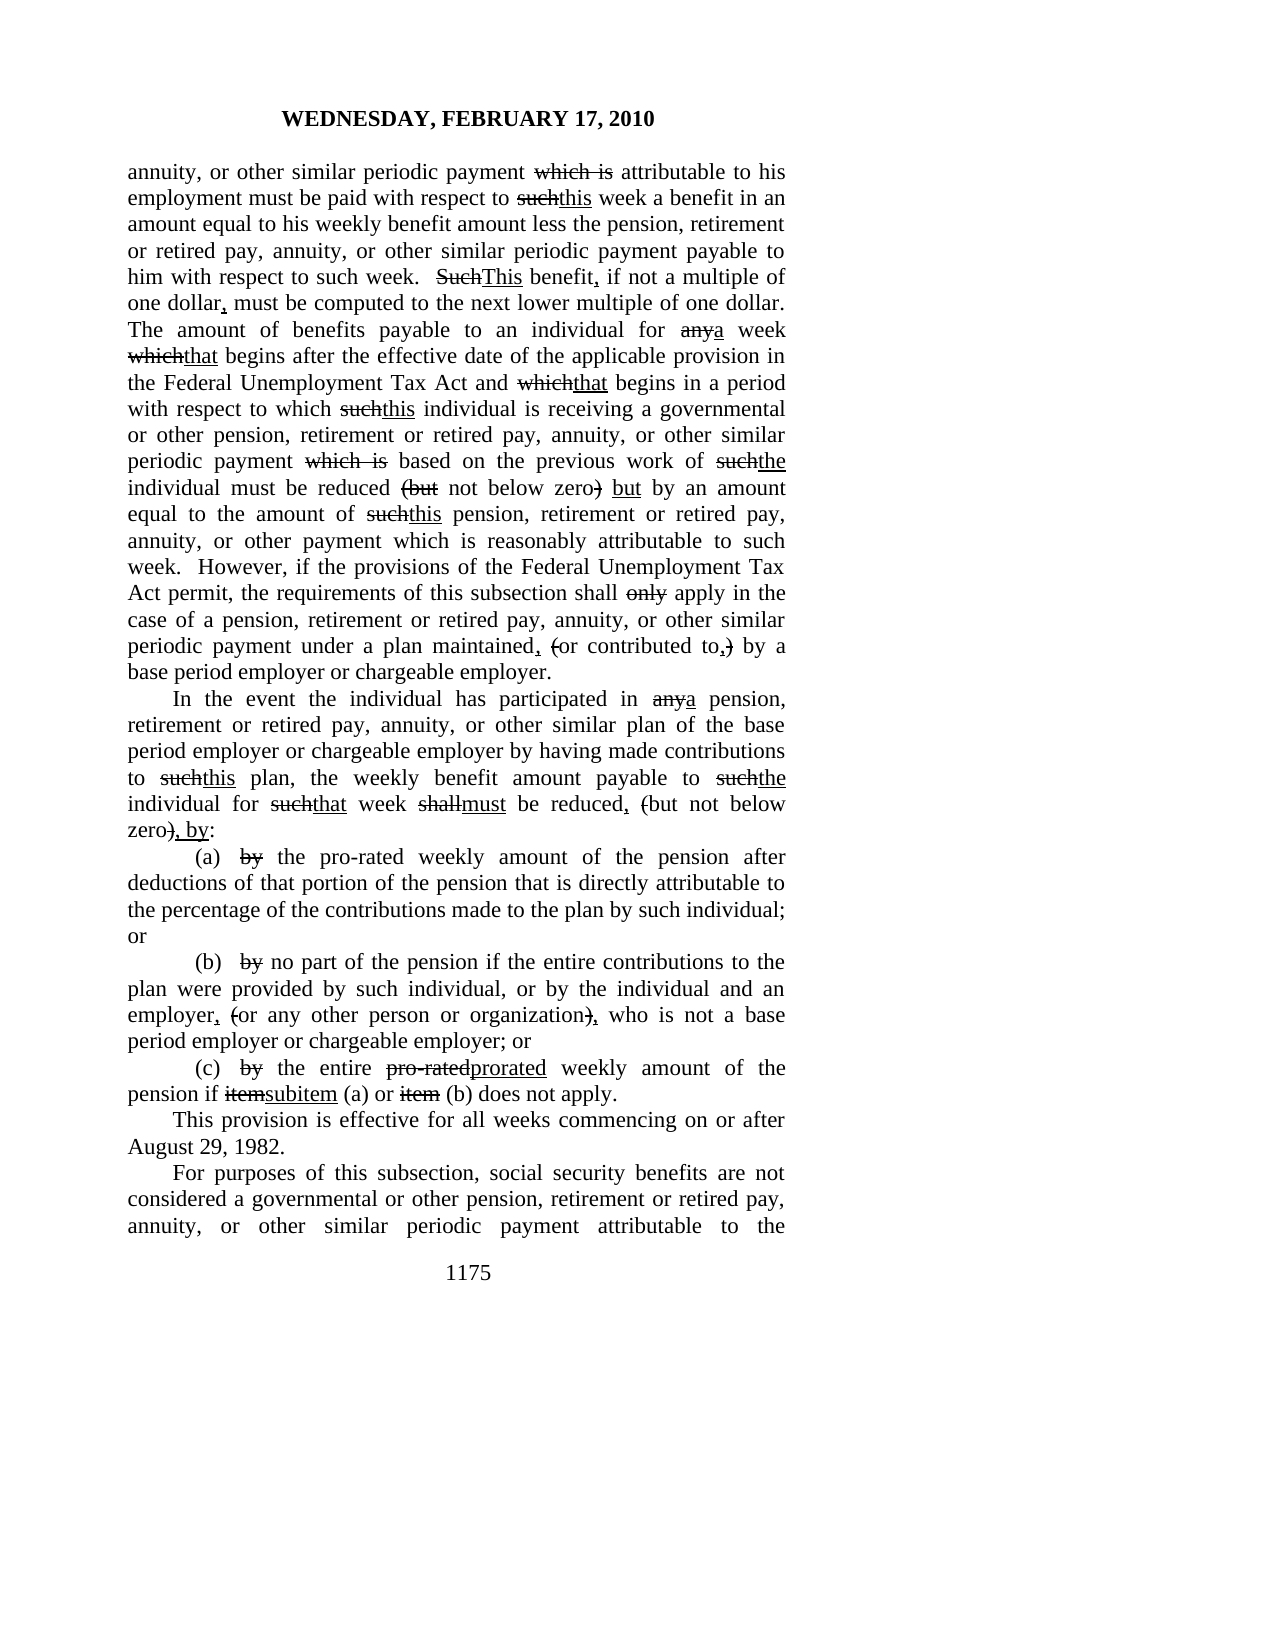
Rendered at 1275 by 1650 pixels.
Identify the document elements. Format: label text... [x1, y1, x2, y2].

text (b) by no part of the pension if the entire contributions to the plan were provided by such individual, or by the individual and an employer, (or any other person or organization), who is not a base period employer or chargeable employer; or [127, 948, 786, 1054]
text (a) by the pro-rated weekly amount of the pension after deductions of that portion of the pension that is directly attributable to the percentage of the contributions made to the plan by such individual; or [127, 843, 786, 948]
text (c) by the entire pro-ratedprorated weekly amount of the pension if itemsubitem (a) or item (b) does not apply. [127, 1054, 786, 1106]
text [127, 1159, 786, 1238]
text This provision is effective for all weeks commencing on or after August 29, 1982. [127, 1106, 786, 1159]
text In the event the individual has participated in anya pension, retirement or retired pay, annuity, or other similar plan of the base period employer or chargeable employer by having made contributions to suchthis plan, the weekly benefit amount payable to suchthe individual for suchthat week shallmust be reduced, (but not below zero), by: [127, 685, 786, 843]
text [127, 158, 786, 685]
